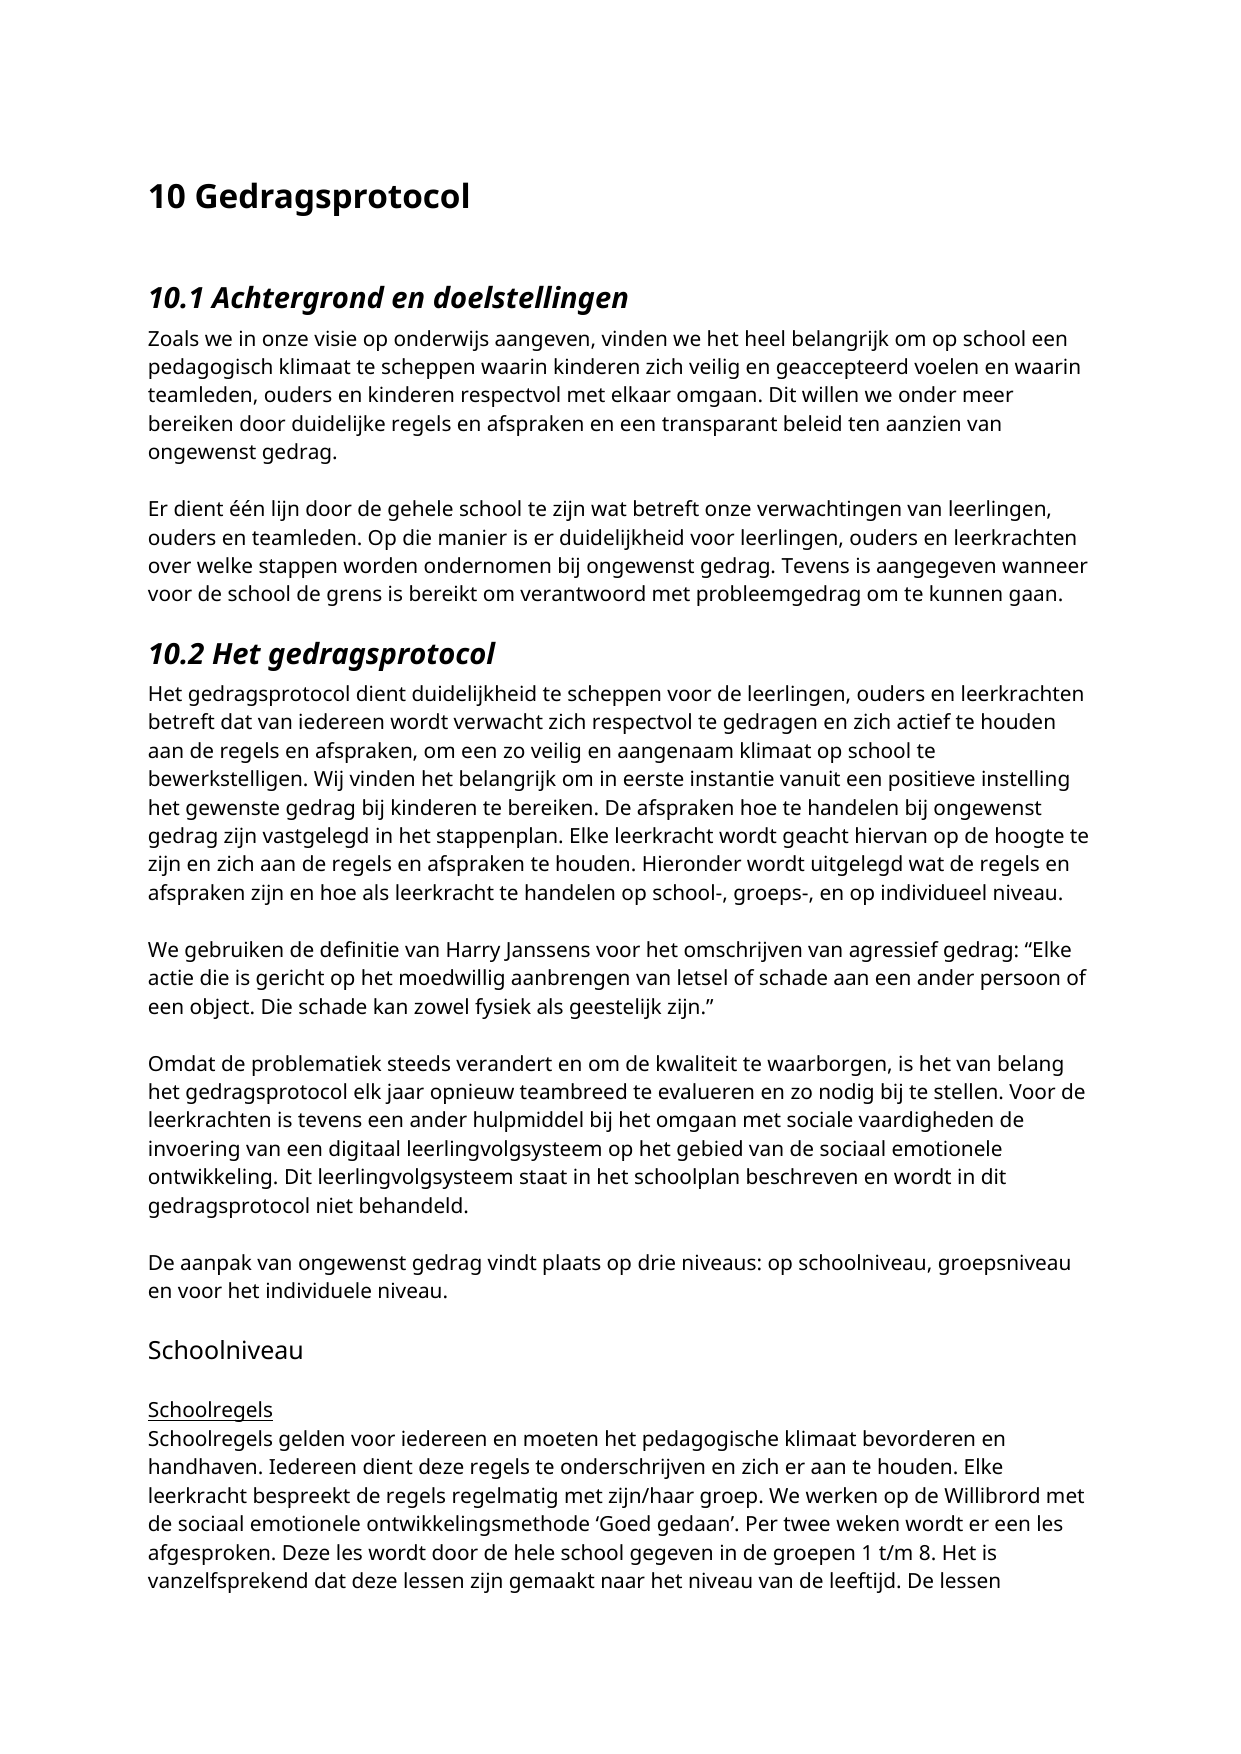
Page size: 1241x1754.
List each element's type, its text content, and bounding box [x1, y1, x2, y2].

text We gebruiken de definitie van Harry Janssens voor het omschrijven van agressief gedrag: “Elke actie die is gericht op het moedwillig aanbrengen van letsel of schade aan een ander persoon of een object. Die schade kan zowel fysiek als geestelijk zijn.” [148, 935, 1093, 1020]
text 10.2 Het gedragsprotocol [148, 633, 1093, 673]
text De aanpak van ongewenst gedrag vindt plaats op drie niveaus: op schoolniveau, groepsniveau en voor het individuele niveau. [148, 1248, 1093, 1304]
text Zoals we in onze visie op onderwijs aangeven, vinden we het heel belangrijk om op school een pedagogisch klimaat te scheppen waarin kinderen zich veilig en geaccepteerd voelen en waarin teamleden, ouders en kinderen respectvol met elkaar omgaan. Dit willen we onder meer bereiken door duidelijke regels en afspraken en een transparant beleid ten aanzien van ongewenst gedrag. [148, 324, 1093, 466]
text 10 Gedragsprotocol [148, 173, 1093, 218]
text Omdat de problematiek steeds verandert en om de kwaliteit te waarborgen, is het van belang het gedragsprotocol elk jaar opnieuw teambreed te evalueren en zo nodig bij te stellen. Voor de leerkrachten is tevens een ander hulpmiddel bij het omgaan met sociale vaardigheden de invoering van een digitaal leerlingvolgsysteem op het gebied van de sociaal emotionele ontwikkeling. Dit leerlingvolgsysteem staat in het schoolplan beschreven en wordt in dit gedragsprotocol niet behandeld. [148, 1049, 1093, 1219]
text Schoolregels [148, 1396, 1093, 1424]
text Het gedragsprotocol dient duidelijkheid te scheppen voor de leerlingen, ouders en leerkrachten betreft dat van iedereen wordt verwacht zich respectvol te gedragen en zich actief te houden aan de regels en afspraken, om een zo veilig en aangenaam klimaat op school te bewerkstelligen. Wij vinden het belangrijk om in eerste instantie vanuit een positieve instelling het gewenste gedrag bij kinderen te bereiken. De afspraken hoe te handelen bij ongewenst gedrag zijn vastgelegd in het stappenplan. Elke leerkracht wordt geacht hiervan op de hoogte te zijn en zich aan de regels en afspraken te houden. Hieronder wordt uitgelegd wat de regels en afspraken zijn en hoe als leerkracht te handelen op school-, groeps-, en op individueel niveau. [148, 679, 1093, 906]
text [148, 1424, 1093, 1594]
text Er dient één lijn door de gehele school te zijn wat betreft onze verwachtingen van leerlingen, ouders en teamleden. Op die manier is er duidelijkheid voor leerlingen, ouders en leerkrachten over welke stappen worden ondernomen bij ongewenst gedrag. Tevens is aangegeven wanneer voor de school de grens is bereikt om verantwoord met probleemgedrag om te kunnen gaan. [148, 494, 1093, 608]
text 10.1 Achtergrond en doelstellingen [148, 278, 1093, 317]
text Schoolniveau [148, 1333, 1093, 1367]
